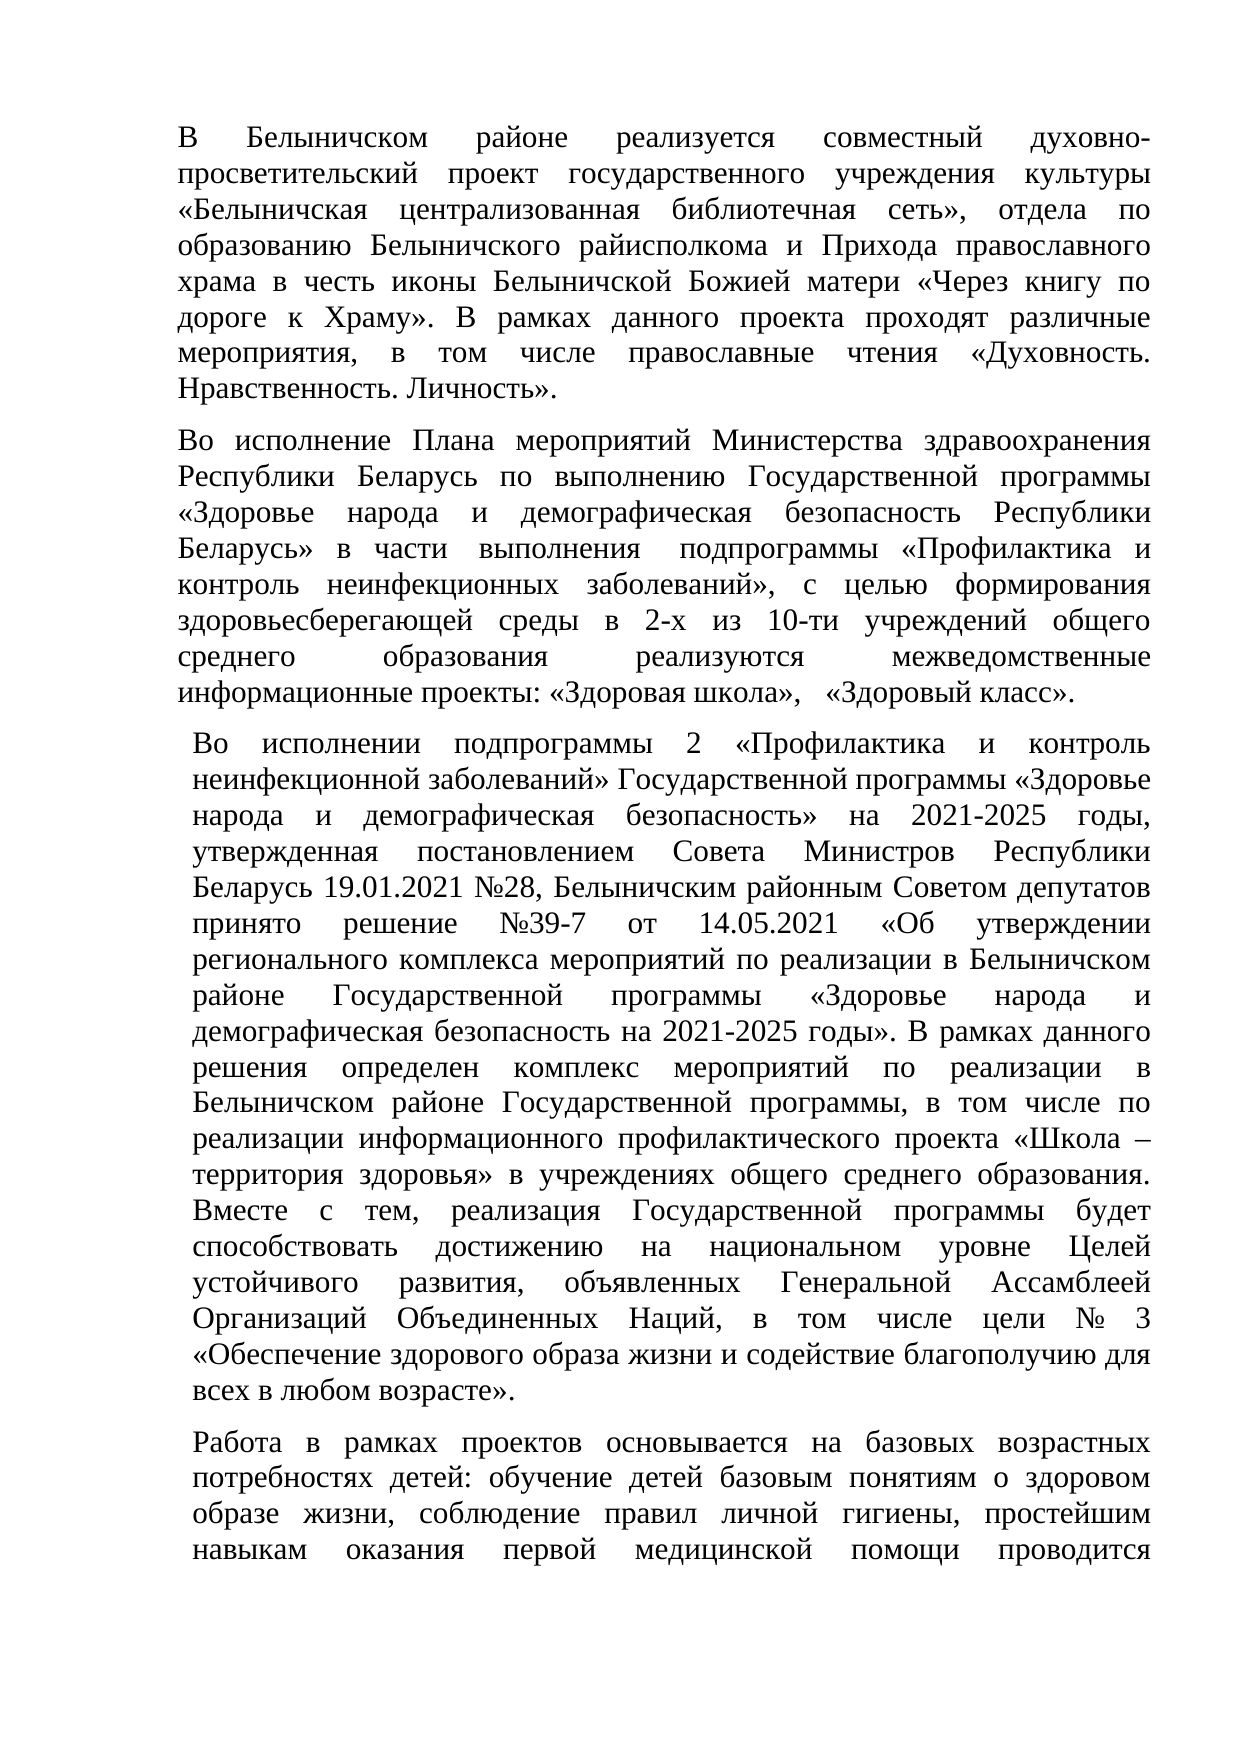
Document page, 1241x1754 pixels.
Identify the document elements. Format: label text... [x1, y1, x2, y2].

text Во исполнение Плана мероприятий Министерства здравоохранения Республики Беларусь по выполнению Государственной программы «Здоровье народа и демографическая безопасность Республики Беларусь» в части выполнения подпрограммы «Профилактика и контроль неинфекционных заболеваний», с целью формирования здоровьесберегающей среды в 2-х из 10-ти учреждений общего среднего образования реализуются межведомственные информационные проекты: «Здоровая школа», «Здоровый класс». [177, 421, 1152, 709]
text В Белыничском районе реализуется совместный духовно-просветительский проект государственного учреждения культуры «Белыничская централизованная библиотечная сеть», отдела по образованию Белыничского райисполкома и Прихода православного храма в честь иконы Белыничской Божией матери «Через книгу по дороге к Храму». В рамках данного проекта проходят различные мероприятия, в том числе православные чтения «Духовность. Нравственность. Личность». [177, 118, 1152, 406]
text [192, 1423, 1152, 1567]
text Во исполнении подпрограммы 2 «Профилактика и контроль неинфекционной заболеваний» Государственной программы «Здоровье народа и демографическая безопасность» на 2021-2025 годы, утвержденная постановлением Совета Министров Республики Беларусь 19.01.2021 №28, Белыничским районным Советом депутатов принято решение №39-7 от 14.05.2021 «Об утверждении регионального комплекса мероприятий по реализации в Белыничском районе Государственной программы «Здоровье народа и демографическая безопасность на 2021-2025 годы». В рамках данного решения определен комплекс мероприятий по реализации в Белыничском районе Государственной программы, в том числе по реализации информационного профилактического проекта «Школа – территория здоровья» в учреждениях общего среднего образования. Вместе с тем, реализация Государственной программы будет способствовать достижению на национальном уровне Целей устойчивого развития, объявленных Генеральной Ассамблеей Организаций Объединенных Наций, в том числе цели № 3 «Обеспечение здорового образа жизни и содействие благополучию для всех в любом возрасте». [192, 724, 1152, 1407]
